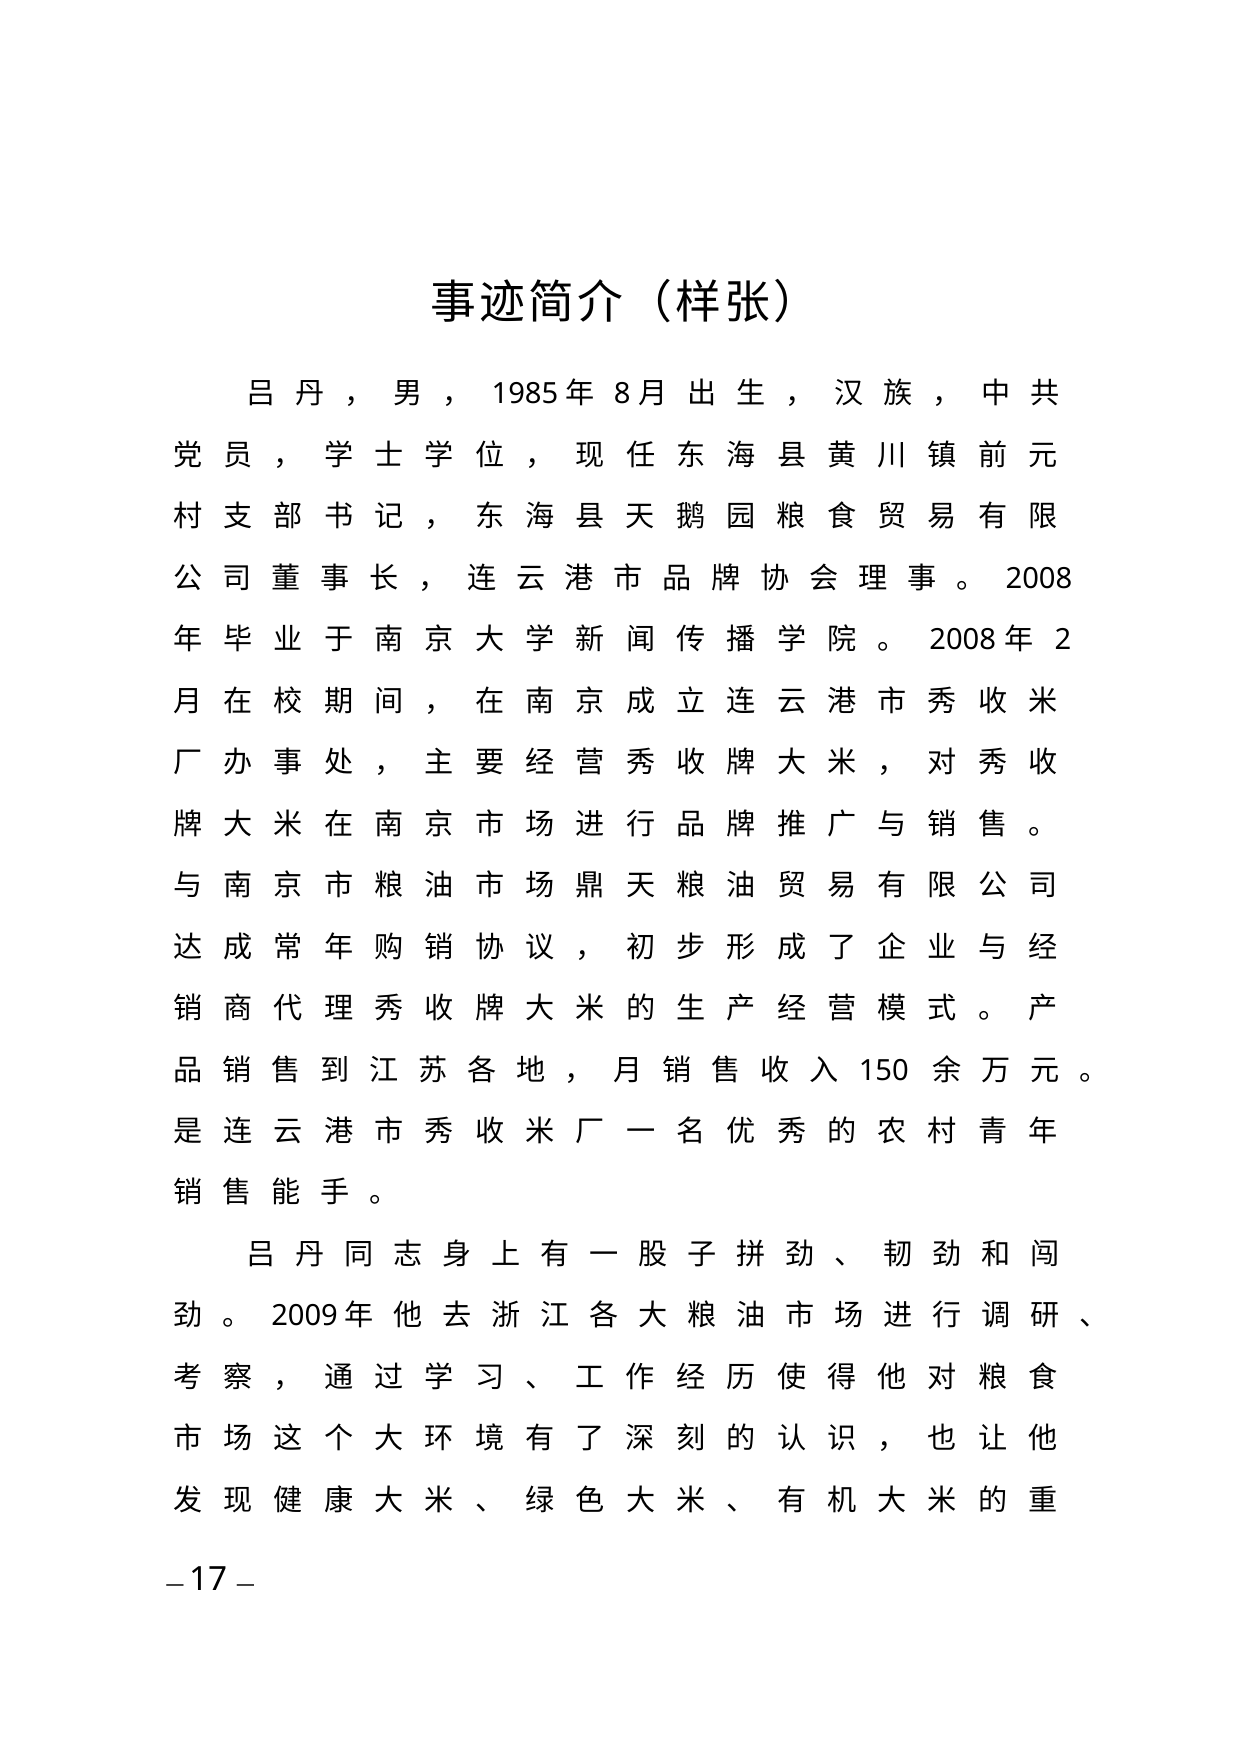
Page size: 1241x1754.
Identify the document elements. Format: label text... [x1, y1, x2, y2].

text 吕丹，男，1985年8月出生，汉族，中共党员，学士学位，现任东海县黄川镇前元村支部书记，东海县天鹅园粮食贸易有限公司董事长，连云港市品牌协会理事。2008年毕业于南京大学新闻传播学院。2008年2月在校期间，在南京成立连云港市秀收米厂办事处，主要经营秀收牌大米，对秀收牌大米在南京市场进行品牌推广与销售。与南京市粮油市场鼎天粮油贸易有限公司达成常年购销协议，初步形成了企业与经销商代理秀收牌大米的生产经营模式。产品销售到江苏各地，月销售收入150余万元。是连云港市秀收米厂一名优秀的农村青年销售能手。 [173, 361, 1079, 1221]
text 事迹简介（样张） [173, 238, 1079, 361]
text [173, 1221, 1079, 1528]
